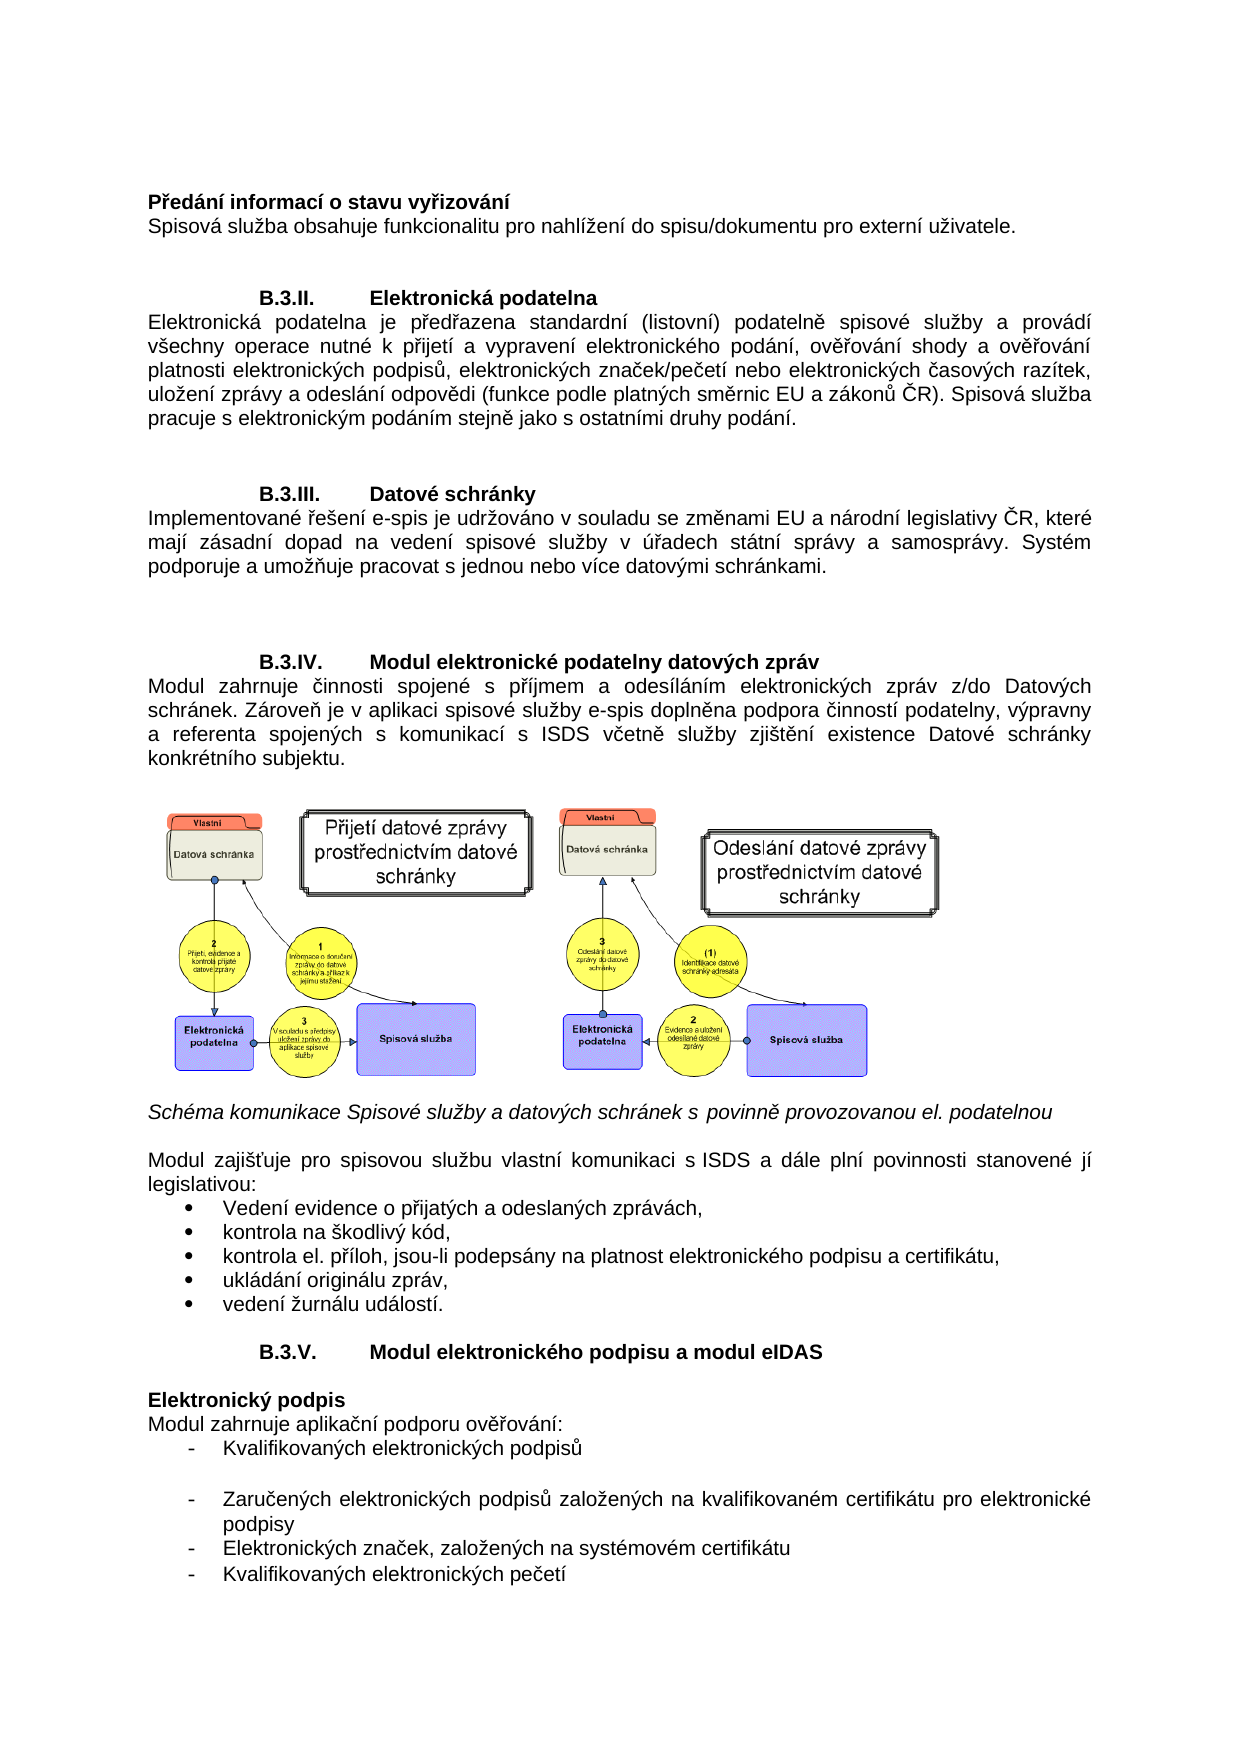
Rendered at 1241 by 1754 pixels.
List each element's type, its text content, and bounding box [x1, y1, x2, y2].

text Spisová služba obsahuje funkcionalitu pro nahlížení do spisu/dokumentu pro externí uživatele. [148, 214, 1092, 238]
list Elektronických značek, založených na systémovém certifikátu [185, 1536, 1092, 1562]
list Zaručených elektronických podpisů založených na kvalifikovaném certifikátu pro elektronické podpisy [185, 1486, 1092, 1536]
list Vedení evidence o přijatých a odeslaných zprávách, [185, 1196, 1092, 1220]
list Kvalifikovaných elektronických podpisů [185, 1436, 1092, 1462]
list Datové schránky [259, 482, 1092, 506]
list Modul elektronické podatelny datových zpráv [259, 650, 1092, 674]
text Implementované řešení e-spis je udržováno v souladu se změnami EU a národní legislativy ČR, které mají zásadní dopad na vedení spisové služby v úřadech státní správy a samosprávy. Systém podporuje a umožňuje pracovat s jednou nebo více datovými schránkami. [148, 506, 1092, 578]
list Elektronická podatelna [259, 286, 1092, 309]
list Kvalifikovaných elektronických pečetí [185, 1562, 1092, 1588]
text Elektronická podatelna je předřazena standardní (listovní) podatelně spisové služby a provádí všechny operace nutné k přijetí a vypravení elektronického podání, ověřování shody a ověřování platnosti elektronických podpisů, elektronických značek/pečetí nebo elektronických časových razítek, uložení zprávy a odeslání odpovědi (funkce podle platných směrnic EU a zákonů ČR). Spisová služba pracuje s elektronickým podáním stejně jako s ostatními druhy podání. [148, 309, 1092, 429]
text Předání informací o stavu vyřizování [148, 190, 1092, 214]
list Modul elektronického podpisu a modul eIDAS [259, 1340, 1092, 1364]
text Schéma komunikace Spisové služby a datových schránek s povinně provozovanou el. podatelnou [148, 1100, 1092, 1124]
text Modul zajišťuje pro spisovou službu vlastní komunikaci s ISDS a dále plní povinnosti stanovené jí legislativou: [148, 1148, 1092, 1196]
list kontrola el. příloh, jsou-li podepsány na platnost elektronického podpisu a certifikátu, [185, 1244, 1092, 1268]
list kontrola na škodlivý kód, [185, 1220, 1092, 1244]
text Modul zahrnuje aplikační podporu ověřování: [148, 1412, 1092, 1436]
list ukládání originálu zpráv, [185, 1268, 1092, 1292]
text Elektronický podpis [148, 1388, 1092, 1412]
list vedení žurnálu událostí. [185, 1292, 1092, 1316]
picture [147, 793, 953, 1100]
text Modul zahrnuje činnosti spojené s příjmem a odesíláním elektronických zpráv z/do Datových schránek. Zároveň je v aplikaci spisové služby e-spis doplněna podpora činností podatelny, výpravny a referenta spojených s komunikací s ISDS včetně služby zjištění existence Datové schránky konkrétního subjektu. [148, 674, 1092, 769]
